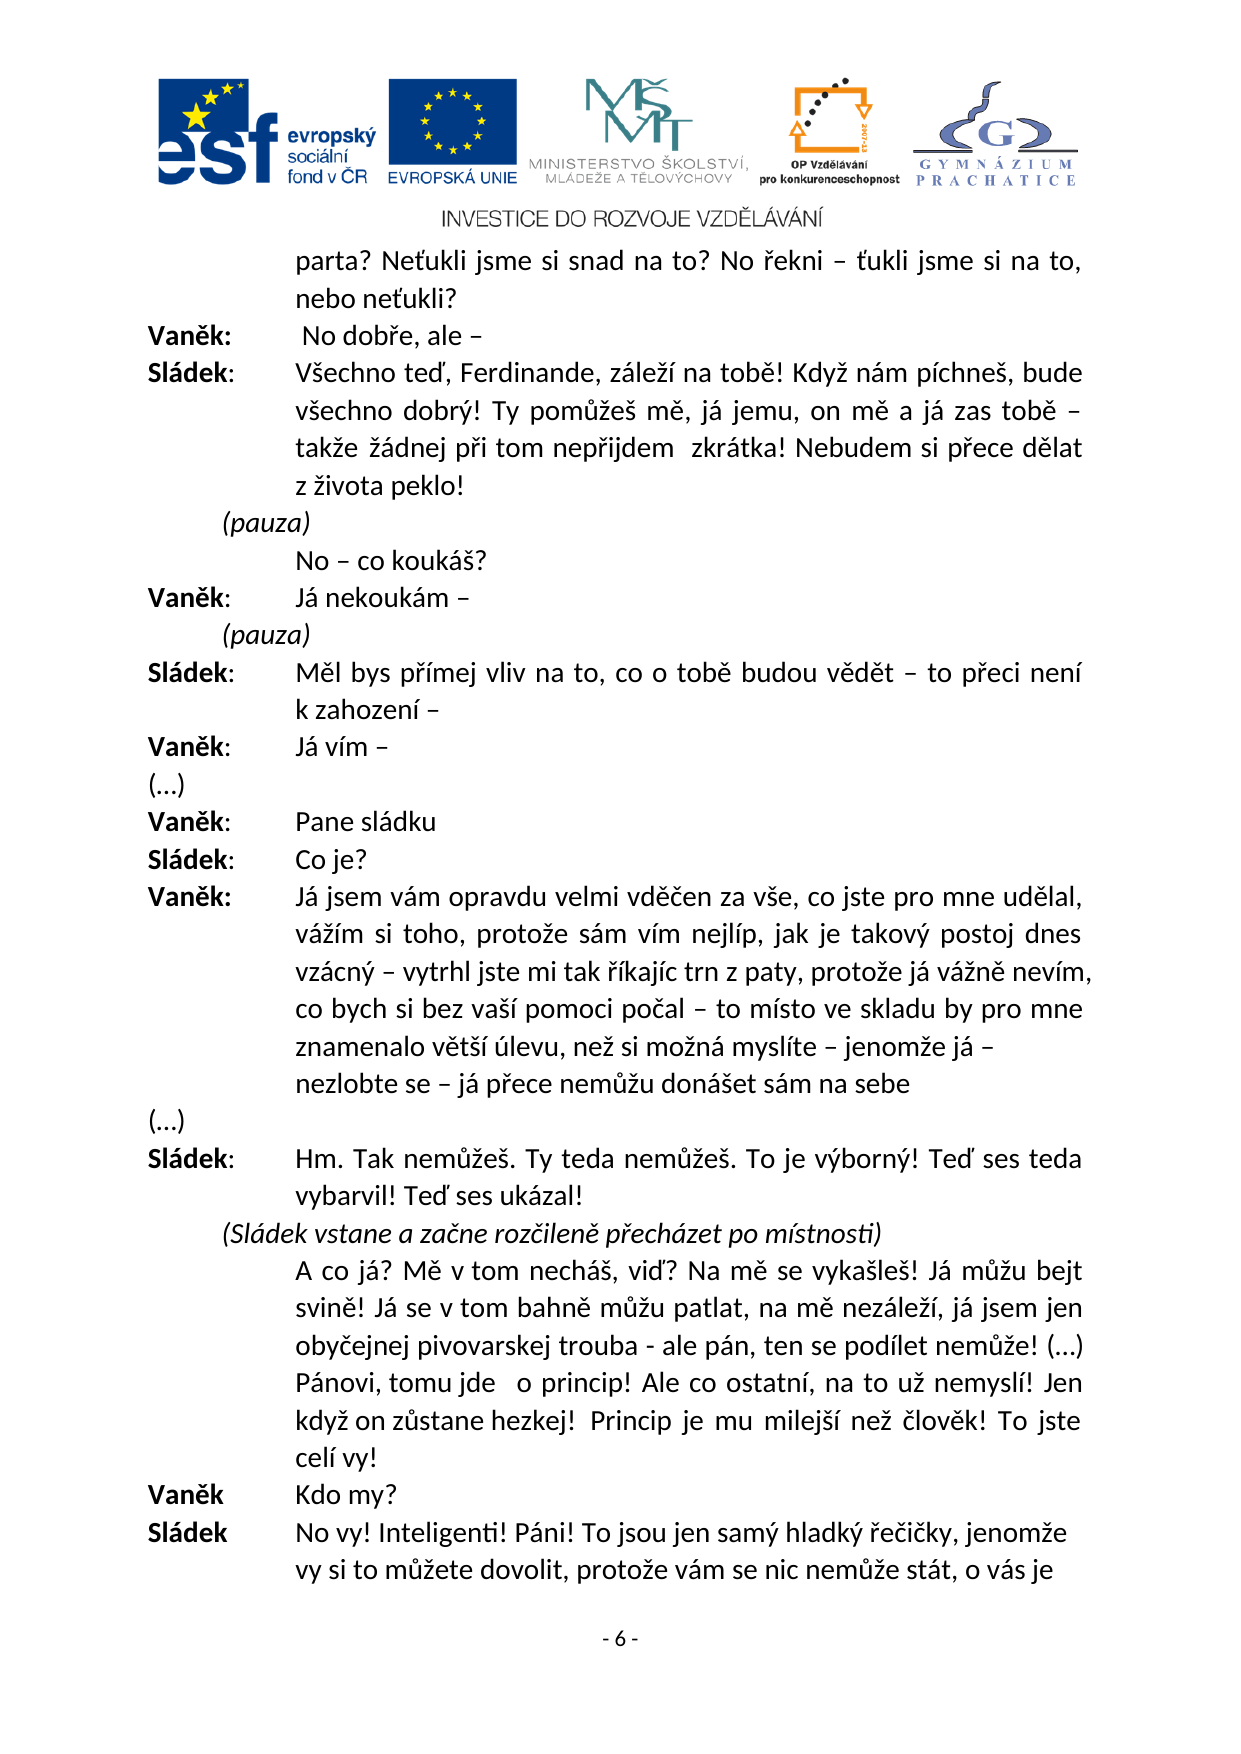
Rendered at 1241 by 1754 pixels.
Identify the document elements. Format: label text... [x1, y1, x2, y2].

picture [147, 73, 1091, 243]
text Vaněk: Já jsem vám opravdu velmi vděčen za vše, co jste pro mne udělal, vážím si toho, protože sám vím nejlíp, jak je takový postoj dnes vzácný – vytrhl jste mi tak říkajíc trn z paty, protože já vážně nevím, co bych si bez vaší pomoci počal – to místo ve skladu by pro mne znamenalo větší úlevu, než si možná myslíte – jenomže já – nezlobte se – já přece nemůžu donášet sám na sebe [148, 878, 1093, 1101]
text (Sládek vstane a začne rozčileně přecházet po místnosti) [148, 1215, 1093, 1250]
text Vaněk Kdo my? [148, 1476, 1093, 1512]
text (…) [148, 766, 1093, 802]
text No – co koukáš? [148, 542, 1093, 577]
text (…) [148, 1102, 1093, 1138]
text Sládek: Co je? [148, 841, 1093, 876]
text A co já? Mě v tom necháš, viď? Na mě se vykašleš! Já můžu bejt svině! Já se v tom bahně můžu patlat, na mě nezáleží, já jsem jen obyčejnej pivovarskej trouba - ale pán, ten se podílet nemůže! (…) Pánovi, tomu jde o princip! Ale co ostatní, na to už nemyslí! Jen když on zůstane hezkej! Princip je mu milejší než člověk! To jste celí vy! [148, 1252, 1093, 1475]
text Vaněk: Já nekoukám – [148, 579, 1093, 614]
text Sládek: Měl bys přímej vliv na to, co o tobě budou vědět – to přeci není k zahození – [148, 654, 1093, 727]
text Vaněk: Já vím – [148, 728, 1093, 764]
text (pauza) [148, 616, 1093, 652]
text Vaněk: No dobře, ale – [148, 317, 1093, 353]
text (pauza) [148, 504, 1093, 540]
text Sládek: Všechno teď, Ferdinande, záleží na tobě! Když nám píchneš, bude všechno dobrý! Ty pomůžeš mě, já jemu, on mě a já zas tobě – takže žádnej při tom nepřijdem zkrátka! Nebudem si přece dělat z života peklo! [148, 354, 1093, 502]
text Vaněk: Pane sládku [148, 803, 1093, 839]
text Sládek: Hm. Tak nemůžeš. Ty teda nemůžeš. To je výborný! Teď ses teda vybarvil! Teď ses ukázal! [148, 1140, 1093, 1213]
